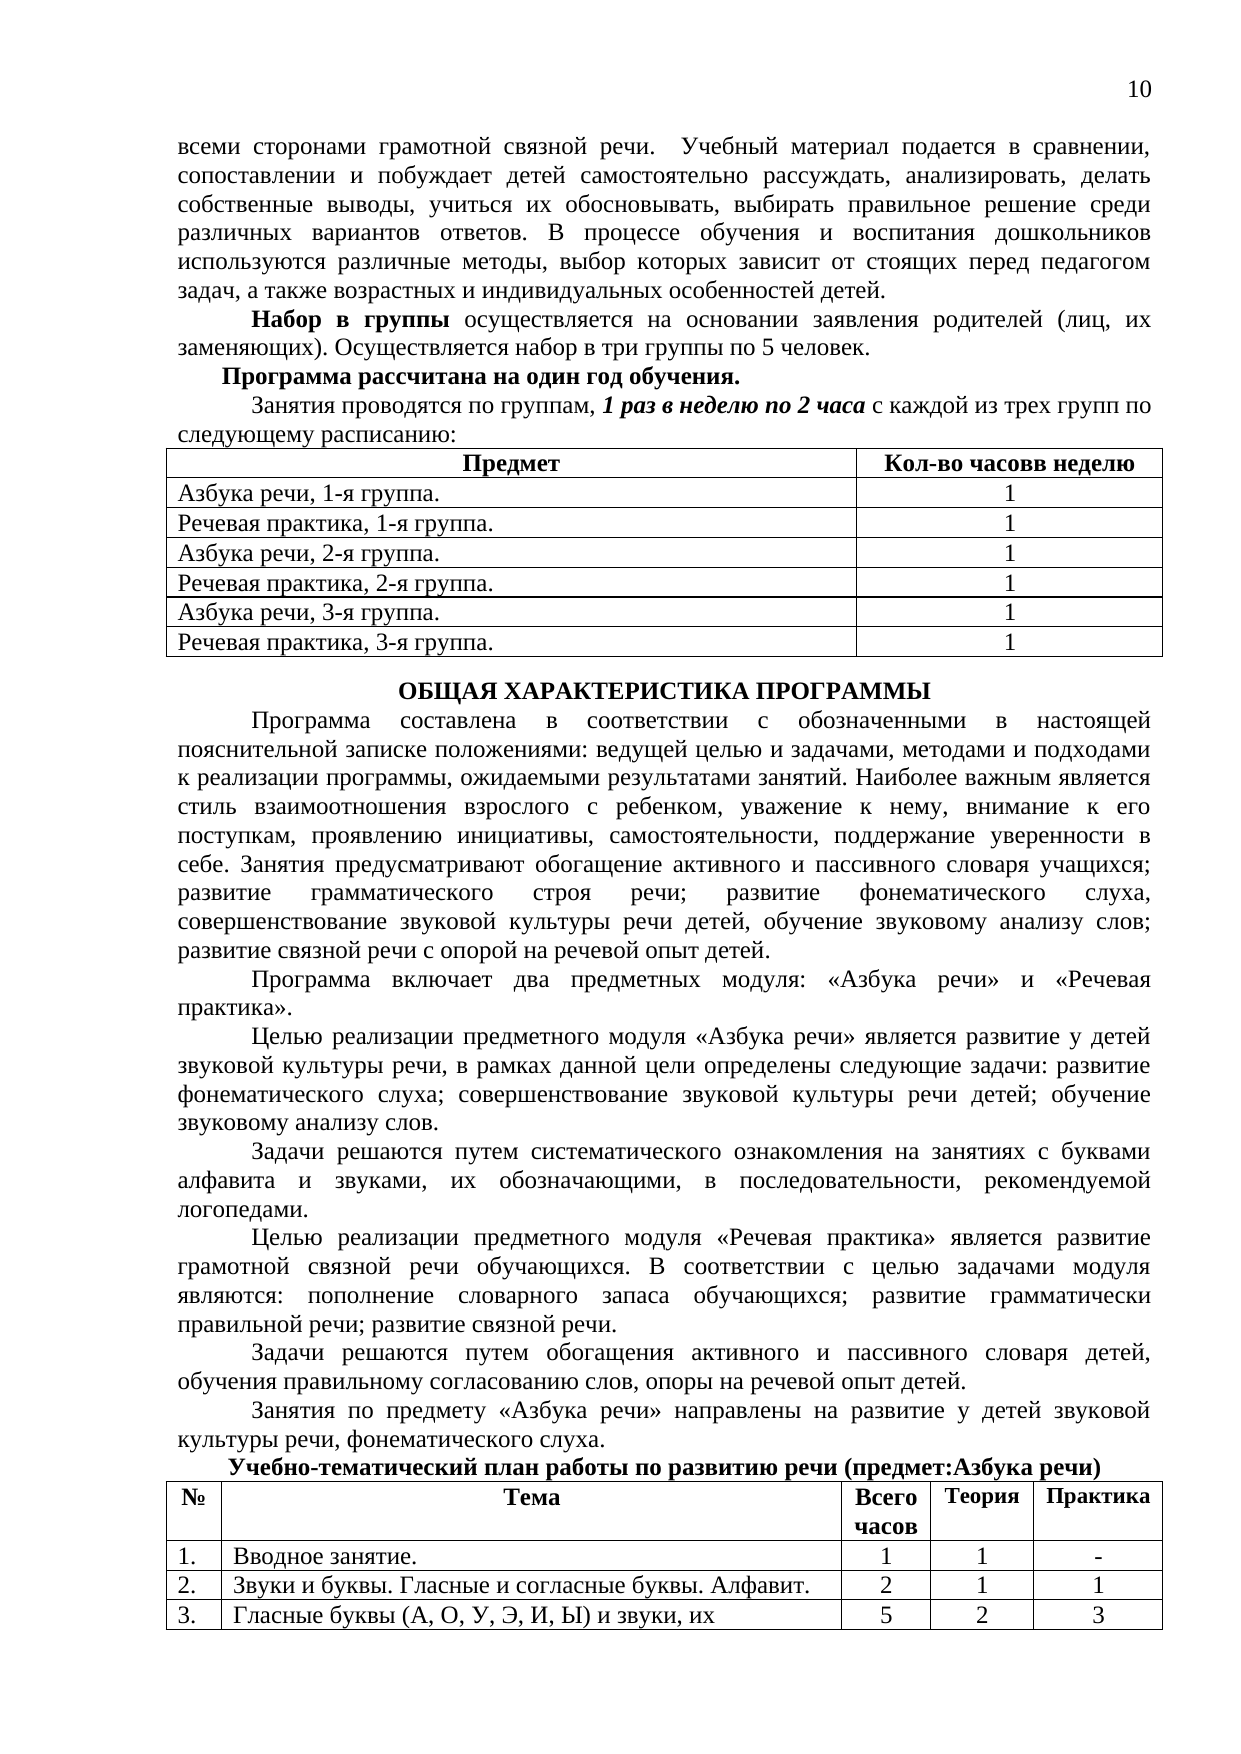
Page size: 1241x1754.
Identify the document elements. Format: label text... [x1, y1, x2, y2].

text Целью реализации предметного модуля «Речевая практика» является развитие грамотной связной речи обучающихся. В соответствии с целью задачами модуля являются: пополнение словарного запаса обучающихся; развитие грамматически правильной речи; развитие связной речи. [177, 1222, 1152, 1337]
table_cell 1 [1034, 1571, 1162, 1599]
table_cell 1 [857, 538, 1162, 567]
table_header Предмет [167, 449, 856, 477]
table_cell 1 [931, 1541, 1033, 1569]
text Учебно-тематический план работы по развитию речи (предмет:Азбука речи) [177, 1452, 1152, 1481]
table_cell 1 [857, 568, 1162, 596]
table_cell Вводное занятие. [222, 1541, 841, 1569]
text Программа включает два предметных модуля: «Азбука речи» и «Речевая практика». [177, 964, 1152, 1021]
table_cell 2. [167, 1571, 221, 1599]
table_cell 1 [857, 508, 1162, 537]
text Программа рассчитана на один год обучения. [177, 361, 1152, 390]
table_header Тема [222, 1482, 841, 1540]
text Задачи решаются путем обогащения активного и пассивного словаря детей, обучения правильному согласованию слов, опоры на речевой опыт детей. [177, 1337, 1152, 1395]
table_cell 2 [842, 1571, 930, 1599]
table_cell 2 [931, 1600, 1033, 1629]
table_cell 3 [1034, 1600, 1162, 1629]
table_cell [222, 1600, 841, 1629]
text Занятия по предмету «Азбука речи» направлены на развитие у детей звуковой культуры речи, фонематического слуха. [177, 1395, 1152, 1452]
list Набор в группы осуществляется на основании заявления родителей (лиц, их заменяющих). Осуществляется набор в три группы по 5 человек. [177, 304, 1152, 361]
table_cell 1 [857, 627, 1162, 656]
table_header Всего часов [842, 1482, 930, 1540]
table_header № [167, 1482, 221, 1540]
table_cell 1 [857, 478, 1162, 507]
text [177, 131, 1152, 304]
table_cell 3. [167, 1600, 221, 1629]
table_cell Звуки и буквы. Гласные и согласные буквы. Алфавит. [222, 1571, 841, 1599]
table_cell 1 [857, 598, 1162, 626]
table_cell 1 [842, 1541, 930, 1569]
table_cell Азбука речи, 2-я группа. [167, 538, 856, 567]
table_cell Речевая практика, 3-я группа. [167, 627, 856, 656]
text ОБЩАЯ ХАРАКТЕРИСТИКА ПРОГРАММЫ [177, 676, 1152, 705]
table_header Кол-во часовв неделю [857, 449, 1162, 477]
table_cell 5 [842, 1600, 930, 1629]
table_header Практика [1034, 1482, 1162, 1540]
text Программа составлена в соответствии с обозначенными в настоящей пояснительной записке положениями: ведущей целью и задачами, методами и подходами к реализации программы, ожидаемыми результатами занятий. Наиболее важным является стиль взаимоотношения взрослого с ребенком, уважение к нему, внимание к его поступкам, проявлению инициативы, самостоятельности, поддержание уверенности в себе. Занятия предусматривают обогащение активного и пассивного словаря учащихся; развитие грамматического строя речи; развитие фонематического слуха, совершенствование звуковой культуры речи детей, обучение звуковому анализу слов; развитие связной речи с опорой на речевой опыт детей. [177, 705, 1152, 964]
table_cell Азбука речи, 1-я группа. [167, 478, 856, 507]
text Задачи решаются путем систематического ознакомления на занятиях с буквами алфавита и звуками, их обозначающими, в последовательности, рекомендуемой логопедами. [177, 1136, 1152, 1222]
table_cell Азбука речи, 3-я группа. [167, 598, 856, 626]
table_cell 1 [931, 1571, 1033, 1599]
text Занятия проводятся по группам, 1 раз в неделю по 2 часа с каждой из трех групп по следующему расписанию: [177, 390, 1152, 447]
table_header Теория [931, 1482, 1033, 1540]
table_cell 1. [167, 1541, 221, 1569]
text Целью реализации предметного модуля «Азбука речи» является развитие у детей звуковой культуры речи, в рамках данной цели определены следующие задачи: развитие фонематического слуха; совершенствование звуковой культуры речи детей; обучение звуковому анализу слов. [177, 1021, 1152, 1136]
table_cell Речевая практика, 2-я группа. [167, 568, 856, 596]
table_cell Речевая практика, 1-я группа. [167, 508, 856, 537]
table_cell - [1034, 1541, 1162, 1569]
